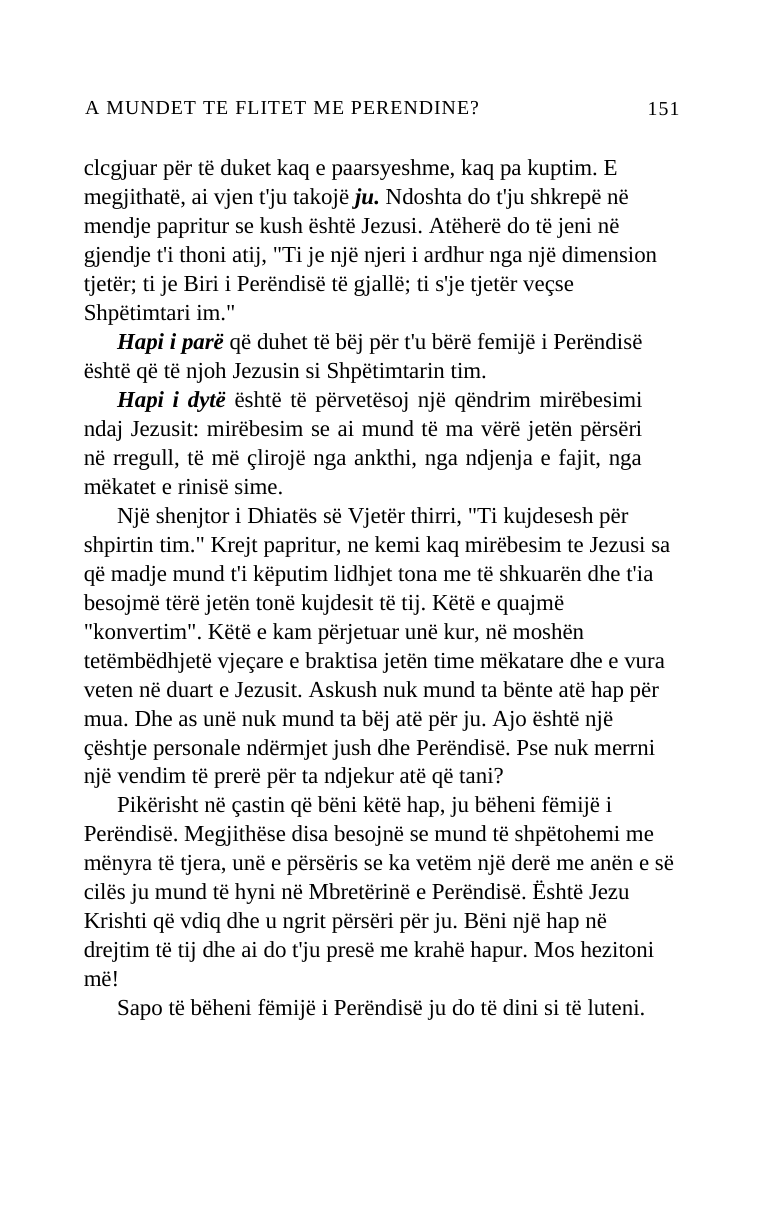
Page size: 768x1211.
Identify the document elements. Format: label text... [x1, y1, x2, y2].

text A MUNDET TE FLITET ME PERENDINE? [85, 98, 479, 118]
text Pikërisht në çastin që bëni këtë hap, ju bëheni fëmijë i Perëndisë. Megjithëse disa besojnë se mund të shpëtohemi me mënyra të tjera, unë e përsëris se ka vetëm një derë me anën e së cilës ju mund të hyni në Mbretërinë e Perëndisë. Është Jezu Krishti që vdiq dhe u ngrit përsëri për ju. Bëni një hap në drejtim të tij dhe ai do t'ju presë me krahë hapur. Mos hezitoni më! [83, 790, 676, 992]
text Një shenjtor i Dhiatës së Vjetër thirri, "Ti kujdesesh për shpirtin tim." Krejt papritur, ne kemi kaq mirëbesim te Jezusi sa që madje mund t'i këputim lidhjet tona me të shkuarën dhe t'ia besojmë tërë jetën tonë kujdesit të tij. Këtë e quajmë "konvertim". Këtë e kam përjetuar unë kur, në moshën tetëmbëdhjetë vjeçare e braktisa jetën time mëkatare dhe e vura veten në duart e Jezusit. Askush nuk mund ta bënte atë hap për mua. Dhe as unë nuk mund ta bëj atë për ju. Ajo është një çështje personale ndërmjet jush dhe Perëndisë. Pse nuk merrni një vendim të prerë për ta ndjekur atë që tani? [83, 500, 676, 790]
text Hapi i parë që duhet të bëj për t'u bërë femijë i Perëndisë është që të njoh Jezusin si Shpëtimtarin tim. [83, 326, 676, 384]
text Sapo të bëheni fëmijë i Perëndisë ju do të dini si të luteni. [83, 992, 676, 1021]
text clcgjuar për të duket kaq e paarsyeshme, kaq pa kuptim. E megjithatë, ai vjen t'ju takojë ju. Ndoshta do t'ju shkrepë në mendje papritur se kush është Jezusi. Atëherë do të jeni në gjendje t'i thoni atij, "Ti je një njeri i ardhur nga një dimension tjetër; ti je Biri i Perëndisë të gjallë; ti s'je tjetër veçse Shpëtimtari im." [83, 153, 676, 326]
text Hapi i dytë është të përvetësoj një qëndrim mirëbesimi ndaj Jezusit: mirëbesim se ai mund të ma vërë jetën përsëri në rregull, të më çlirojë nga ankthi, nga ndjenja e fajit, nga mëkatet e rinisë sime. [83, 384, 643, 500]
text 151 [647, 99, 679, 119]
